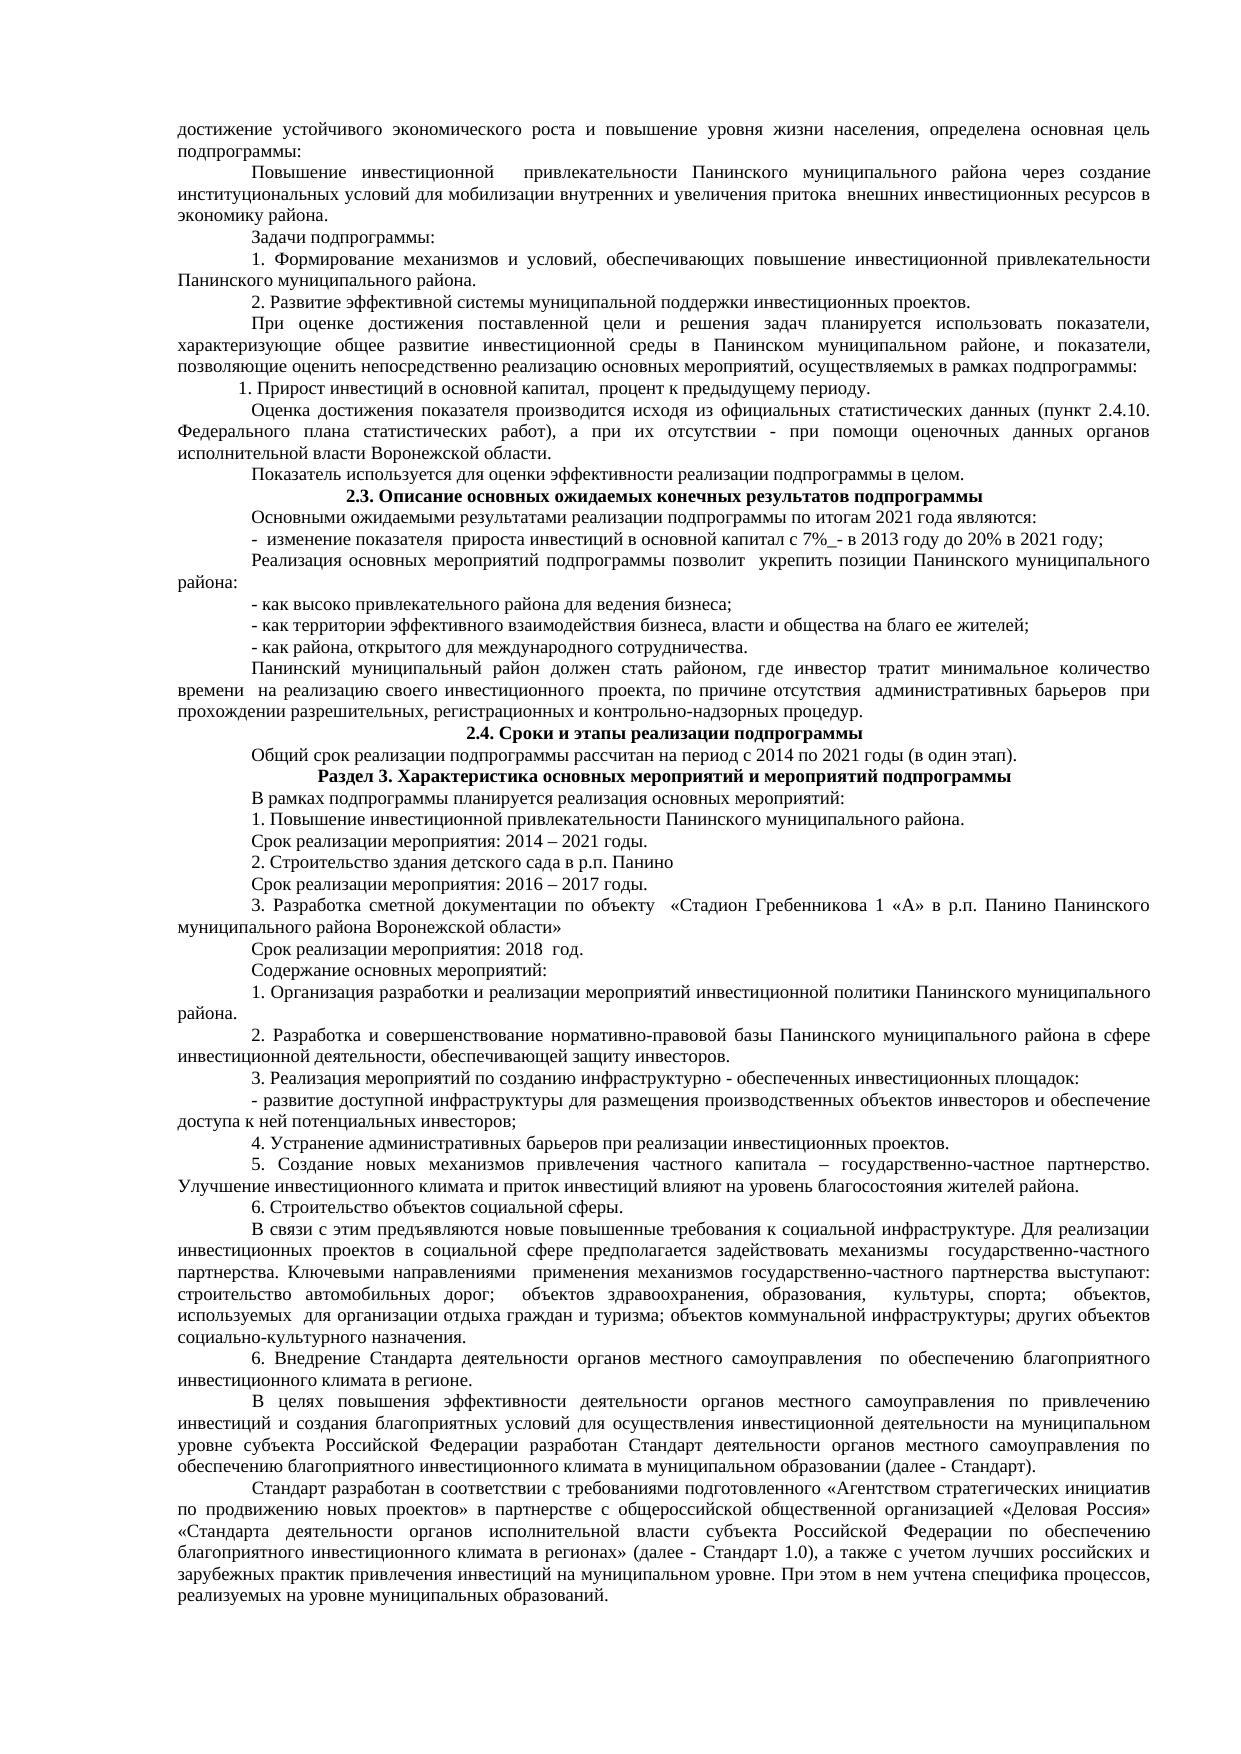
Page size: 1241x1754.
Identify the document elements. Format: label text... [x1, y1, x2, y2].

text Реализация основных мероприятий подпрограммы позволит укрепить позиции Панинского муниципального района: [177, 549, 1152, 592]
text Раздел 3. Характеристика основных мероприятий и мероприятий подпрограммы [177, 765, 1152, 787]
text Показатель используется для оценки эффективности реализации подпрограммы в целом. [177, 463, 1152, 485]
text Срок реализации мероприятия: 2018 год. [177, 937, 1152, 959]
text - развитие доступной инфраструктуры для размещения производственных объектов инвесторов и обеспечение доступа к ней потенциальных инвесторов; [177, 1088, 1152, 1132]
text 4. Устранение административных барьеров при реализации инвестиционных проектов. [177, 1132, 1152, 1153]
text Общий срок реализации подпрограммы рассчитан на период с 2014 по 2021 годы (в один этап). [177, 743, 1152, 765]
text - как района, открытого для международного сотрудничества. [177, 636, 1152, 657]
text - изменение показателя прироста инвестиций в основной капитал с 7%_- в 2013 году до 20% в 2021 году; [177, 528, 1152, 549]
text 3. Реализация мероприятий по созданию инфраструктурно - обеспеченных инвестиционных площадок: [177, 1067, 1152, 1088]
text Срок реализации мероприятия: 2014 – 2021 годы. [177, 830, 1152, 851]
text В целях повышения эффективности деятельности органов местного самоуправления по привлечению инвестиций и создания благоприятных условий для осуществления инвестиционной деятельности на муниципальном уровне субъекта Российской Федерации разработан Стандарт деятельности органов местного самоуправления по обеспечению благоприятного инвестиционного климата в муниципальном образовании (далее - Стандарт). [177, 1390, 1152, 1477]
text Срок реализации мероприятия: 2016 – 2017 годы. [177, 873, 1152, 894]
text 2.3. Описание основных ожидаемых конечных результатов подпрограммы [177, 485, 1152, 506]
text 2.4. Сроки и этапы реализации подпрограммы [177, 722, 1152, 743]
text Содержание основных мероприятий: [177, 959, 1152, 981]
text - как территории эффективного взаимодействия бизнеса, власти и общества на благо ее жителей; [177, 614, 1152, 636]
text Стандарт разработан в соответствии с требованиями подготовленного «Агентством стратегических инициатив по продвижению новых проектов» в партнерстве с общероссийской общественной организацией «Деловая Россия» «Стандарта деятельности органов исполнительной власти субъекта Российской Федерации по обеспечению благоприятного инвестиционного климата в регионах» (далее - Стандарт 1.0), а также с учетом лучших российских и зарубежных практик привлечения инвестиций на муниципальном уровне. При этом в нем учтена специфика процессов, реализуемых на уровне муниципальных образований. [177, 1477, 1152, 1606]
text При оценке достижения поставленной цели и решения задач планируется использовать показатели, характеризующие общее развитие инвестиционной среды в Панинском муниципальном районе, и показатели, позволяющие оценить непосредственно реализацию основных мероприятий, осуществляемых в рамках подпрограммы: [177, 312, 1152, 377]
text 1. Прирост инвестиций в основной капитал, процент к предыдущему периоду. [177, 377, 1152, 398]
text Панинский муниципальный район должен стать районом, где инвестор тратит минимальное количество времени на реализацию своего инвестиционного проекта, по причине отсутствия административных барьеров при прохождении разрешительных, регистрационных и контрольно-надзорных процедур. [177, 657, 1152, 722]
text 1. Повышение инвестиционной привлекательности Панинского муниципального района. [177, 808, 1152, 830]
text 3. Разработка сметной документации по объекту «Стадион Гребенникова 1 «А» в р.п. Панино Панинского муниципального района Воронежской области» [177, 894, 1152, 937]
text 6. Внедрение Стандарта деятельности органов местного самоуправления по обеспечению благоприятного инвестиционного климата в регионе. [177, 1347, 1152, 1390]
text Задачи подпрограммы: [177, 226, 1152, 247]
text Оценка достижения показателя производится исходя из официальных статистических данных (пункт 2.4.10. Федерального плана статистических работ), а при их отсутствии - при помощи оценочных данных органов исполнительной власти Воронежской области. [177, 398, 1152, 463]
text В связи с этим предъявляются новые повышенные требования к социальной инфраструктуре. Для реализации инвестиционных проектов в социальной сфере предполагается задействовать механизмы государственно-частного партнерства. Ключевыми направлениями применения механизмов государственно-частного партнерства выступают: строительство автомобильных дорог; объектов здравоохранения, образования, культуры, спорта; объектов, используемых для организации отдыха граждан и туризма; объектов коммунальной инфраструктуры; других объектов социально-культурного назначения. [177, 1218, 1152, 1347]
text - как высоко привлекательного района для ведения бизнеса; [177, 592, 1152, 614]
text В рамках подпрограммы планируется реализация основных мероприятий: [177, 787, 1152, 808]
text 2. Разработка и совершенствование нормативно-правовой базы Панинского муниципального района в сфере инвестиционной деятельности, обеспечивающей защиту инвесторов. [177, 1024, 1152, 1067]
text 6. Строительство объектов социальной сферы. [177, 1196, 1152, 1218]
text 1. Организация разработки и реализации мероприятий инвестиционной политики Панинского муниципального района. [177, 981, 1152, 1024]
text 2. Строительство здания детского сада в р.п. Панино [177, 851, 1152, 873]
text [177, 118, 1152, 161]
text 1. Формирование механизмов и условий, обеспечивающих повышение инвестиционной привлекательности Панинского муниципального района. [177, 247, 1152, 291]
text 2. Развитие эффективной системы муниципальной поддержки инвестиционных проектов. [177, 291, 1152, 312]
text Повышение инвестиционной привлекательности Панинского муниципального района через создание институциональных условий для мобилизации внутренних и увеличения притока внешних инвестиционных ресурсов в экономику района. [177, 161, 1152, 226]
text Основными ожидаемыми результатами реализации подпрограммы по итогам 2021 года являются: [177, 506, 1152, 528]
text 5. Создание новых механизмов привлечения частного капитала – государственно-частное партнерство. Улучшение инвестиционного климата и приток инвестиций влияют на уровень благосостояния жителей района. [177, 1153, 1152, 1196]
